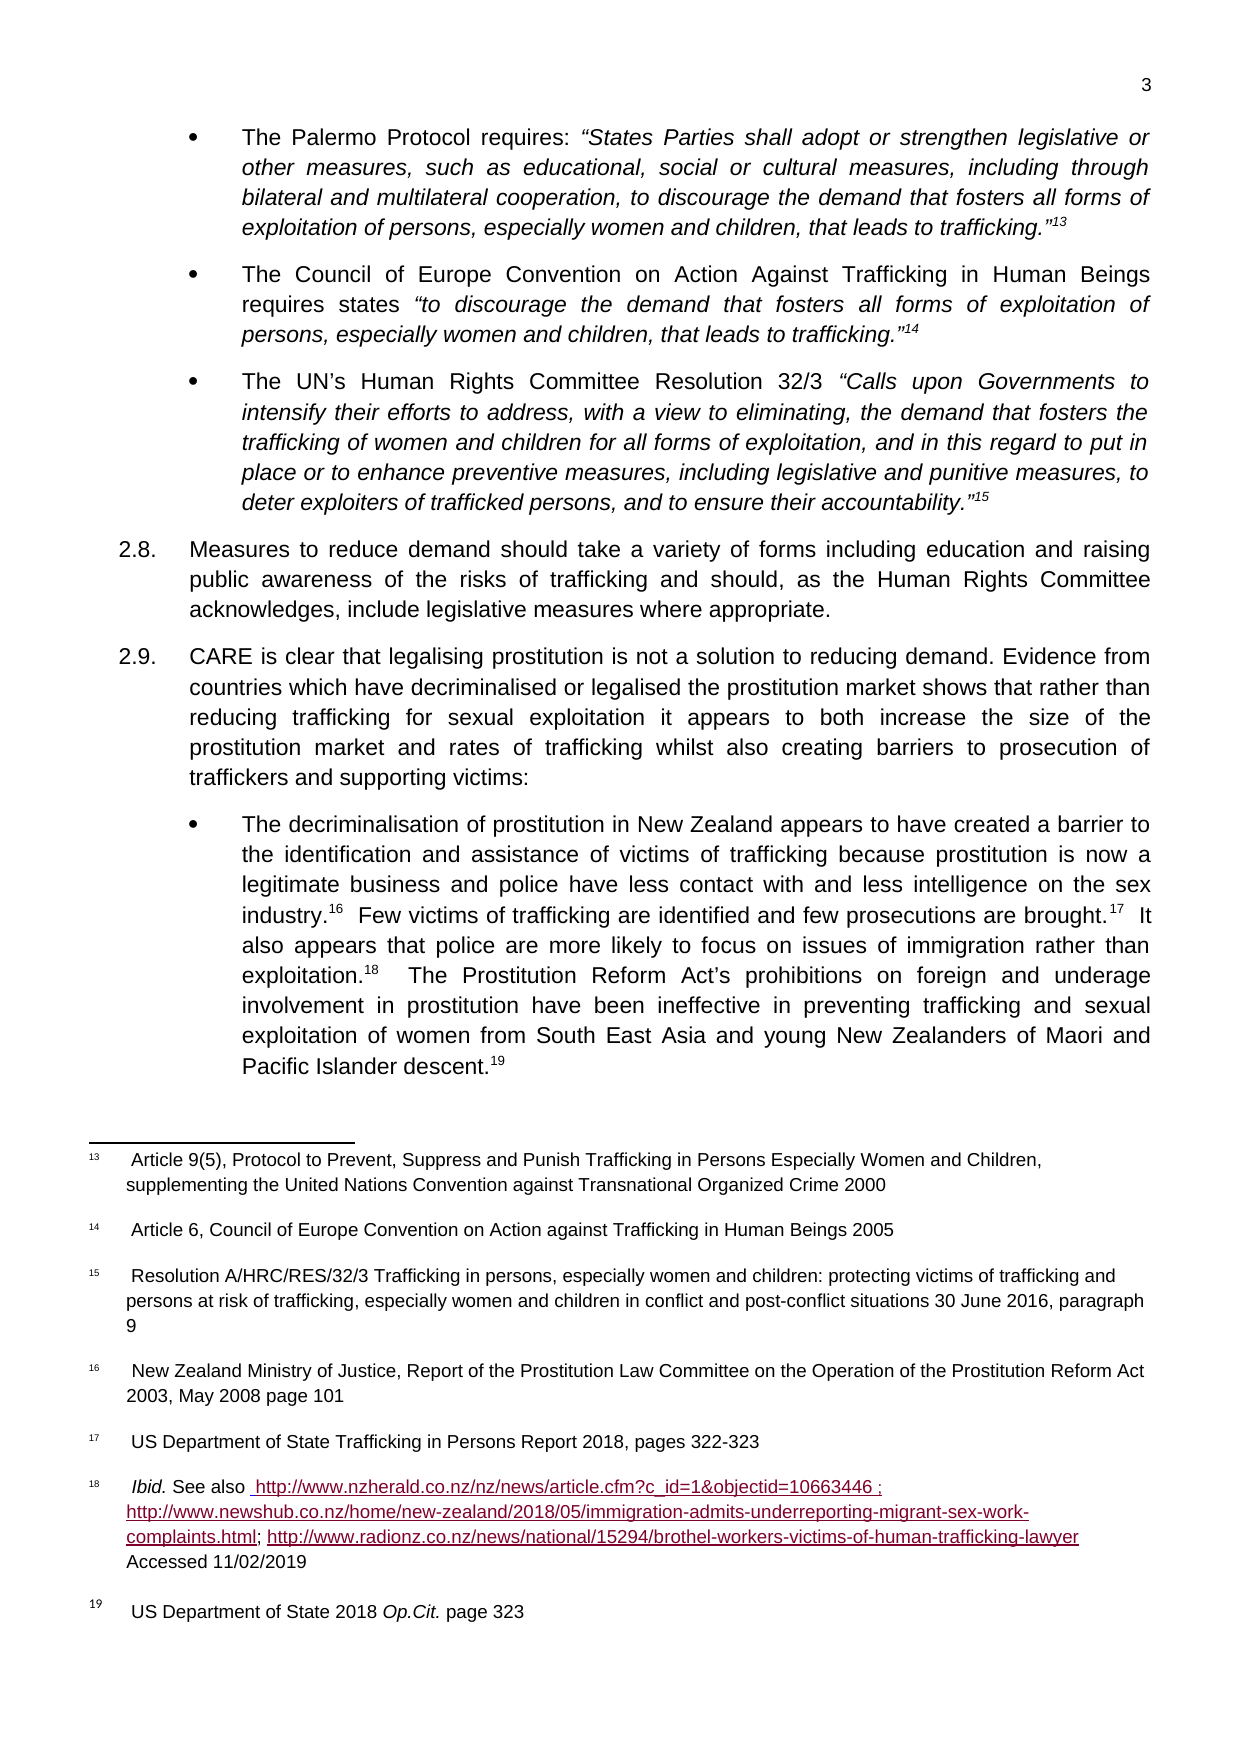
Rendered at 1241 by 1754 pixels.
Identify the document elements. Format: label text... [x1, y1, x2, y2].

list The Council of Europe Convention on Action Against Trafficking in Human Beings requires states “to discourage the demand that fosters all forms of exploitation of persons, especially women and children, that leads to trafficking.” [189, 261, 1152, 348]
list The decriminalisation of prostitution in New Zealand appears to have created a barrier to the identification and assistance of victims of trafficking because prostitution is now a legitimate business and police have less contact with and less intelligence on the sex industry. Few victims of trafficking are identified and few prosecutions are brought. It also appears that police are more likely to focus on issues of immigration rather than exploitation. The Prostitution Reform Act’s prohibitions on foreign and underage involvement in prostitution have been ineffective in preventing trafficking and sexual exploitation of women from South East Asia and young New Zealanders of Maori and Pacific Islander descent. [189, 811, 1152, 1079]
list CARE is clear that legalising prostitution is not a solution to reducing demand. Evidence from countries which have decriminalised or legalised the prostitution market shows that rather than reducing trafficking for sexual exploitation it appears to both increase the size of the prostitution market and rates of trafficking whilst also creating barriers to prosecution of traffickers and supporting victims: [118, 643, 1152, 790]
list The UN’s Human Rights Committee Resolution 32/3 “Calls upon Governments to intensify their efforts to address, with a view to eliminating, the demand that fosters the trafficking of women and children for all forms of exploitation, and in this regard to put in place or to enhance preventive measures, including legislative and punitive measures, to deter exploiters of trafficked persons, and to ensure their accountability.” [189, 368, 1152, 515]
list Measures to reduce demand should take a variety of forms including education and raising public awareness of the risks of trafficking and should, as the Human Rights Committee acknowledges, include legislative measures where appropriate. [118, 536, 1152, 623]
list The Palermo Protocol requires: “States Parties shall adopt or strengthen legislative or other measures, such as educational, social or cultural measures, including through bilateral and multilateral cooperation, to discourage the demand that fosters all forms of exploitation of persons, especially women and children, that leads to trafficking.” [189, 123, 1152, 240]
